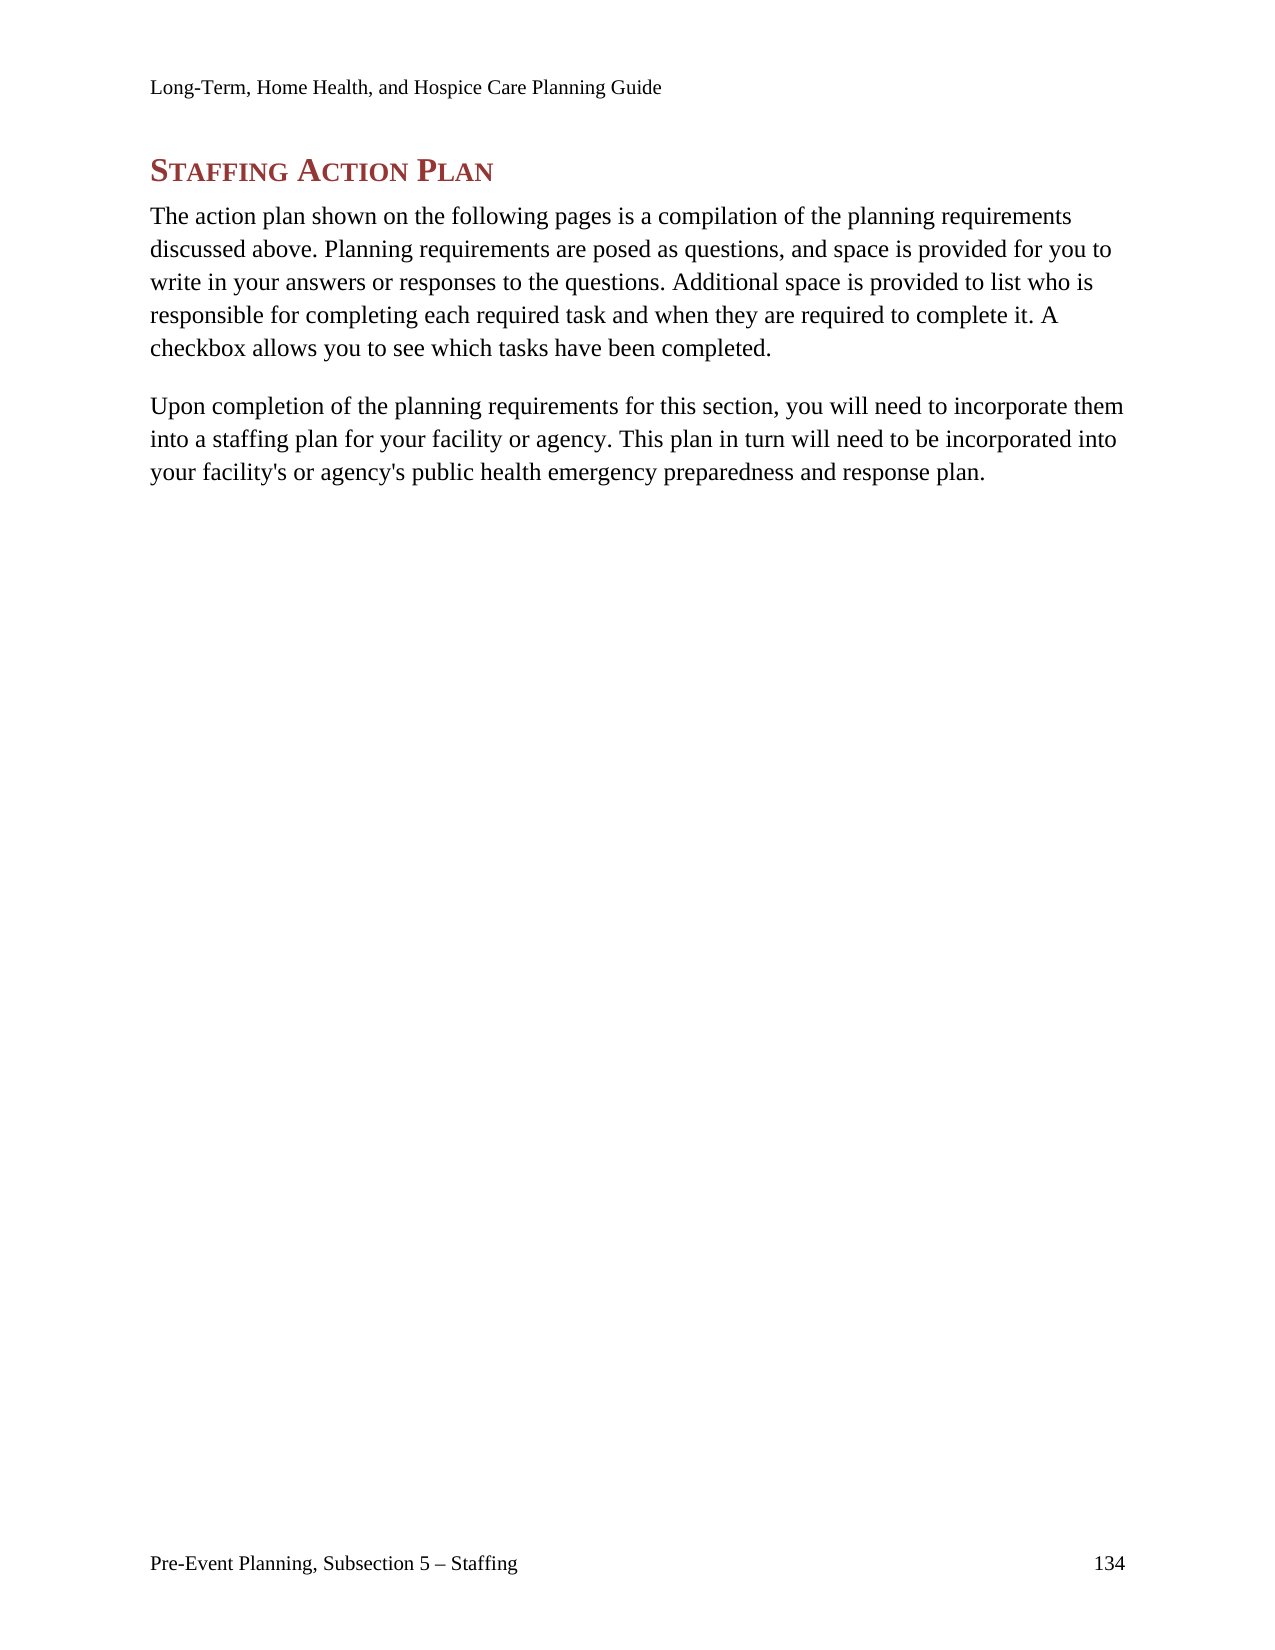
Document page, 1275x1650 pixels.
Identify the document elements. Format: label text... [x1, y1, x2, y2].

text The action plan shown on the following pages is a compilation of the planning requirements discussed above. Planning requirements are posed as questions, and space is provided for you to write in your answers or responses to the questions. Additional space is provided to list who is responsible for completing each required task and when they are required to complete it. A checkbox allows you to see which tasks have been completed. [150, 201, 1125, 362]
subtitle Staffing Action Plan [150, 150, 1125, 188]
text Upon completion of the planning requirements for this section, you will need to incorporate them into a staffing plan for your facility or agency. This plan in turn will need to be incorporated into your facility's or agency's public health emergency preparedness and response plan. [150, 391, 1125, 486]
